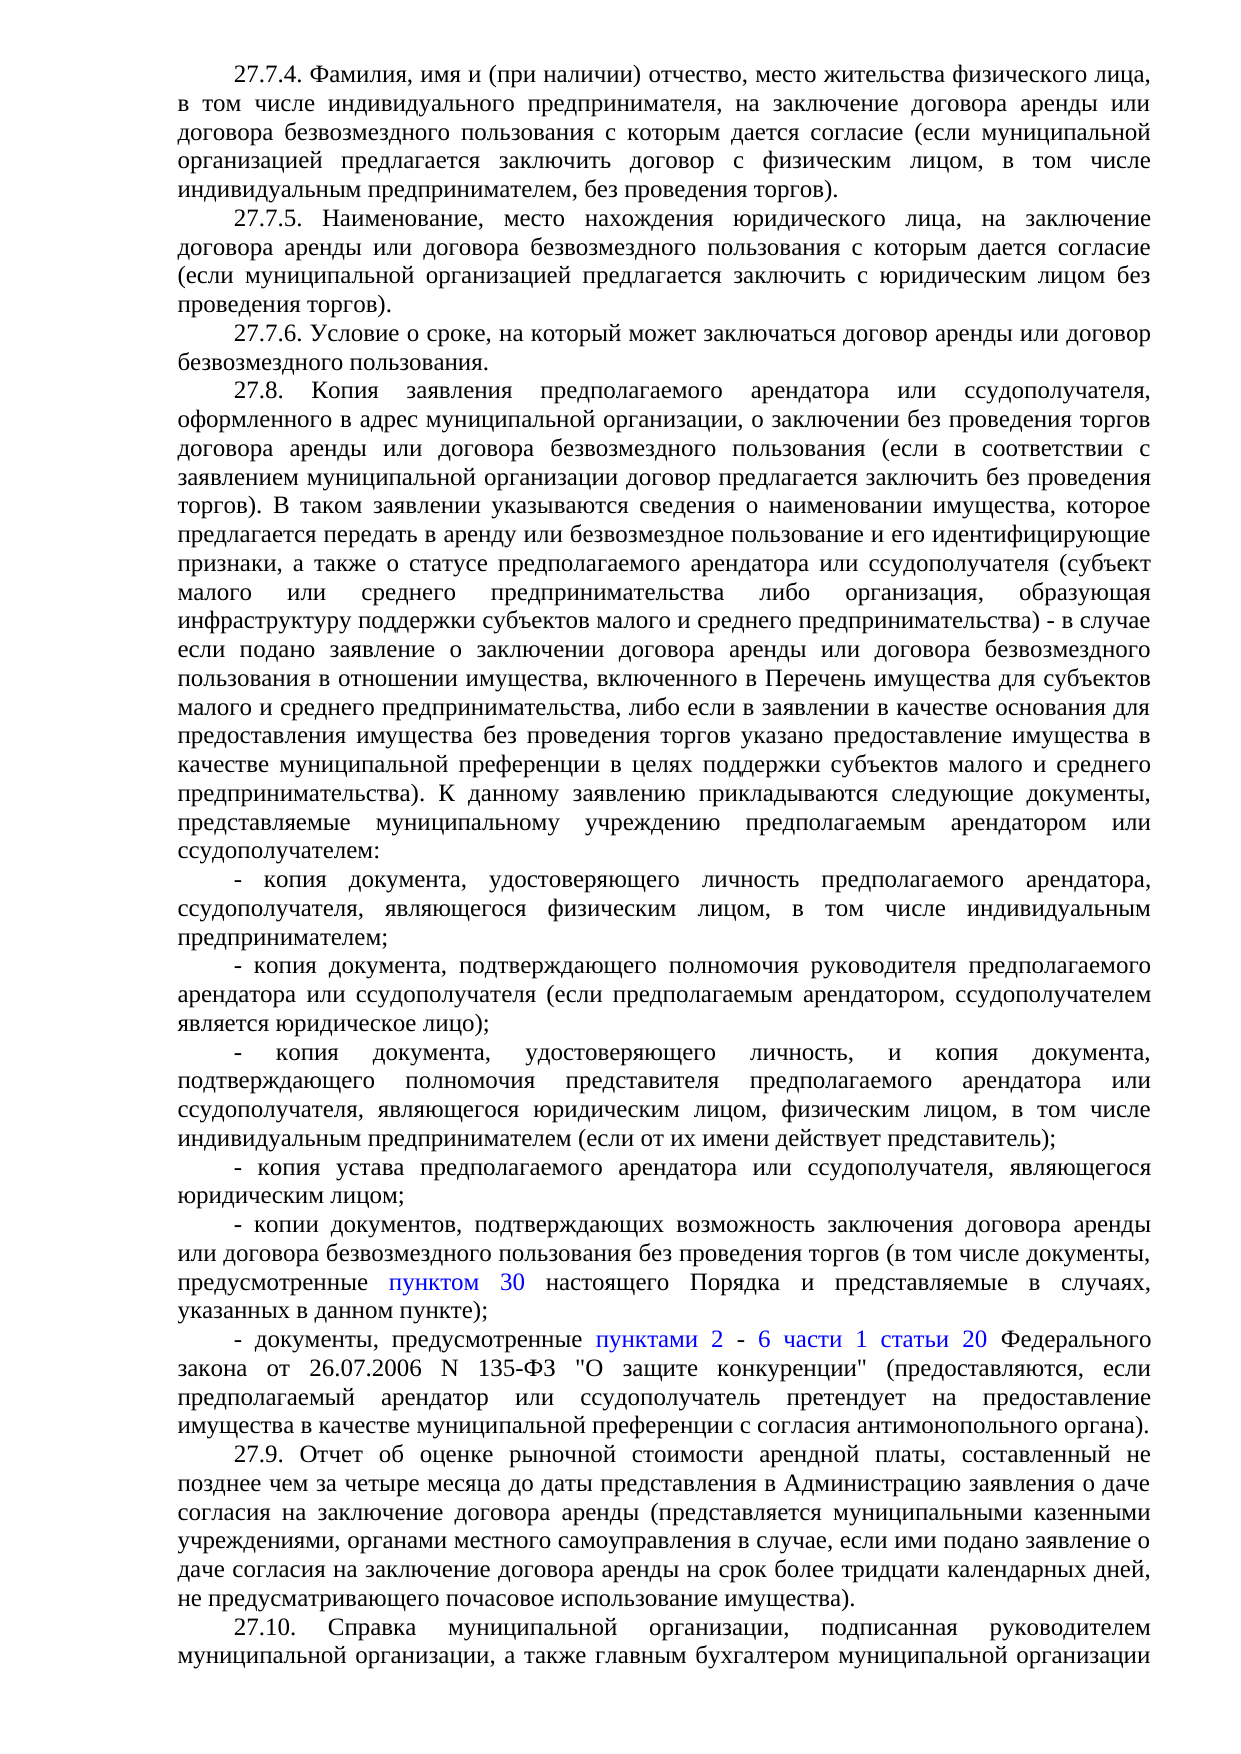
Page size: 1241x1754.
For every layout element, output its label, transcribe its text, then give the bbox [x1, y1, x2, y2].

text - копия документа, подтверждающего полномочия руководителя предполагаемого арендатора или ссудополучателя (если предполагаемым арендатором, ссудополучателем является юридическое лицо); [177, 950, 1152, 1037]
text 27.7.4. Фамилия, имя и (при наличии) отчество, место жительства физического лица, в том числе индивидуального предпринимателя, на заключение договора аренды или договора безвозмездного пользования с которым дается согласие (если муниципальной организацией предлагается заключить договор с физическим лицом, в том числе индивидуальным предпринимателем, без проведения торгов). [177, 59, 1152, 203]
text 27.7.5. Наименование, место нахождения юридического лица, на заключение договора аренды или договора безвозмездного пользования с которым дается согласие (если муниципальной организацией предлагается заключить с юридическим лицом без проведения торгов). [177, 203, 1152, 318]
text 27.8. Копия заявления предполагаемого арендатора или ссудополучателя, оформленного в адрес муниципальной организации, о заключении без проведения торгов договора аренды или договора безвозмездного пользования (если в соответствии с заявлением муниципальной организации договор предлагается заключить без проведения торгов). В таком заявлении указываются сведения о наименовании имущества, которое предлагается передать в аренду или безвозмездное пользование и его идентифицирующие признаки, а также о статусе предполагаемого арендатора или ссудополучателя (субъект малого или среднего предпринимательства либо организация, образующая инфраструктуру поддержки субъектов малого и среднего предпринимательства) - в случае если подано заявление о заключении договора аренды или договора безвозмездного пользования в отношении имущества, включенного в Перечень имущества для субъектов малого и среднего предпринимательства, либо если в заявлении в качестве основания для предоставления имущества без проведения торгов указано предоставление имущества в качестве муниципальной преференции в целях поддержки субъектов малого и среднего предпринимательства). К данному заявлению прикладываются следующие документы, представляемые муниципальному учреждению предполагаемым арендатором или ссудополучателем: [177, 375, 1152, 864]
text - документы, предусмотренные пунктами 2 - 6 части 1 статьи 20 Федерального закона от 26.07.2006 N 135-ФЗ "О защите конкуренции" (предоставляются, если предполагаемый арендатор или ссудополучатель претендует на предоставление имущества в качестве муниципальной преференции с согласия антимонопольного органа). [177, 1324, 1152, 1439]
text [177, 1612, 1152, 1669]
text - копия документа, удостоверяющего личность предполагаемого арендатора, ссудополучателя, являющегося физическим лицом, в том числе индивидуальным предпринимателем; [177, 864, 1152, 950]
text 27.7.6. Условие о сроке, на который может заключаться договор аренды или договор безвозмездного пользования. [177, 318, 1152, 375]
text - копия устава предполагаемого арендатора или ссудополучателя, являющегося юридическим лицом; [177, 1152, 1152, 1209]
text - копии документов, подтверждающих возможность заключения договора аренды или договора безвозмездного пользования без проведения торгов (в том числе документы, предусмотренные пунктом 30 настоящего Порядка и представляемые в случаях, указанных в данном пункте); [177, 1209, 1152, 1324]
text 27.9. Отчет об оценке рыночной стоимости арендной платы, составленный не позднее чем за четыре месяца до даты представления в Администрацию заявления о даче согласия на заключение договора аренды (представляется муниципальными казенными учреждениями, органами местного самоуправления в случае, если ими подано заявление о даче согласия на заключение договора аренды на срок более тридцати календарных дней, не предусматривающего почасовое использование имущества). [177, 1439, 1152, 1612]
text - копия документа, удостоверяющего личность, и копия документа, подтверждающего полномочия представителя предполагаемого арендатора или ссудополучателя, являющегося юридическим лицом, физическим лицом, в том числе индивидуальным предпринимателем (если от их имени действует представитель); [177, 1037, 1152, 1152]
